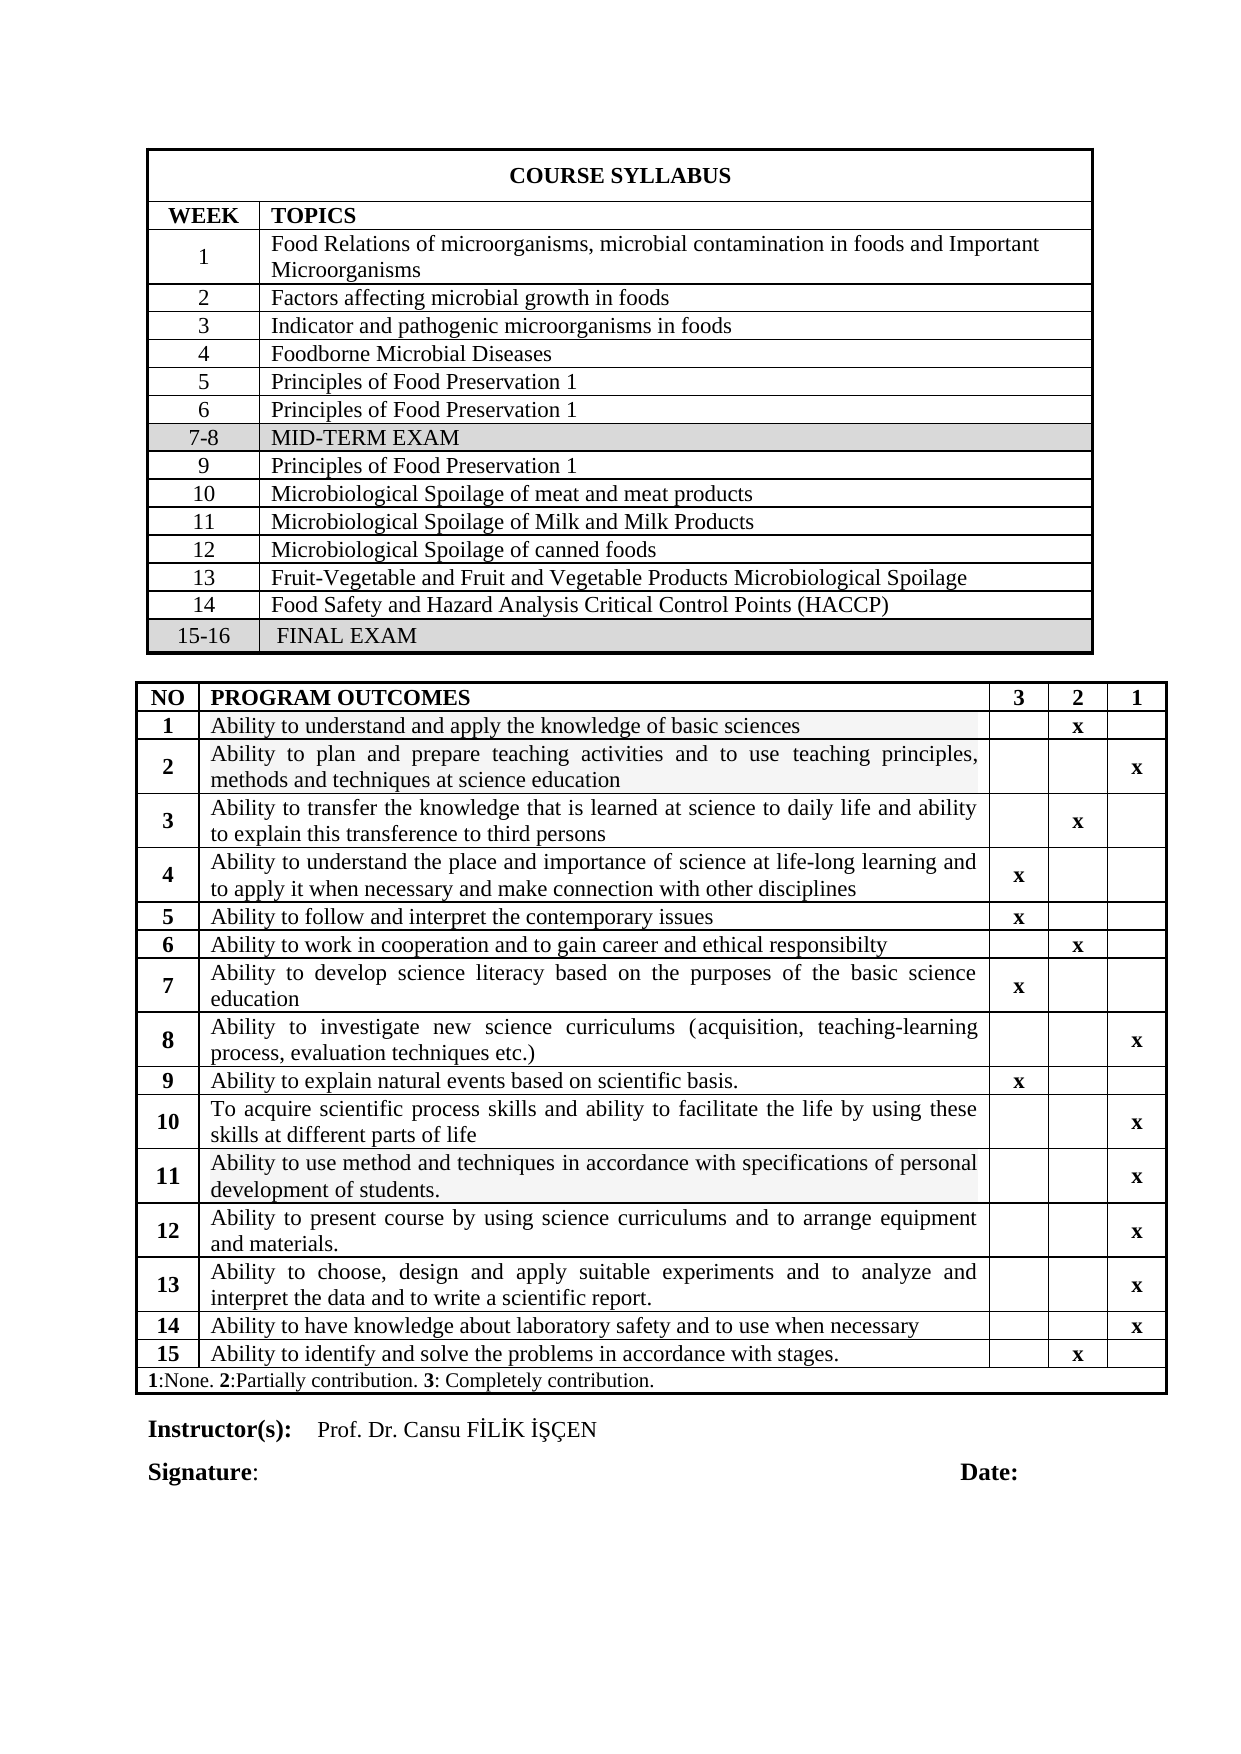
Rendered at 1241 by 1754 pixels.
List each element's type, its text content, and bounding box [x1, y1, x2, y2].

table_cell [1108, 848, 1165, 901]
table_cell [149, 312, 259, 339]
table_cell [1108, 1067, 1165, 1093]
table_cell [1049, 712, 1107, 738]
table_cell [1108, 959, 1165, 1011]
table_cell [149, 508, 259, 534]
text Signature: Date: [148, 1457, 1093, 1486]
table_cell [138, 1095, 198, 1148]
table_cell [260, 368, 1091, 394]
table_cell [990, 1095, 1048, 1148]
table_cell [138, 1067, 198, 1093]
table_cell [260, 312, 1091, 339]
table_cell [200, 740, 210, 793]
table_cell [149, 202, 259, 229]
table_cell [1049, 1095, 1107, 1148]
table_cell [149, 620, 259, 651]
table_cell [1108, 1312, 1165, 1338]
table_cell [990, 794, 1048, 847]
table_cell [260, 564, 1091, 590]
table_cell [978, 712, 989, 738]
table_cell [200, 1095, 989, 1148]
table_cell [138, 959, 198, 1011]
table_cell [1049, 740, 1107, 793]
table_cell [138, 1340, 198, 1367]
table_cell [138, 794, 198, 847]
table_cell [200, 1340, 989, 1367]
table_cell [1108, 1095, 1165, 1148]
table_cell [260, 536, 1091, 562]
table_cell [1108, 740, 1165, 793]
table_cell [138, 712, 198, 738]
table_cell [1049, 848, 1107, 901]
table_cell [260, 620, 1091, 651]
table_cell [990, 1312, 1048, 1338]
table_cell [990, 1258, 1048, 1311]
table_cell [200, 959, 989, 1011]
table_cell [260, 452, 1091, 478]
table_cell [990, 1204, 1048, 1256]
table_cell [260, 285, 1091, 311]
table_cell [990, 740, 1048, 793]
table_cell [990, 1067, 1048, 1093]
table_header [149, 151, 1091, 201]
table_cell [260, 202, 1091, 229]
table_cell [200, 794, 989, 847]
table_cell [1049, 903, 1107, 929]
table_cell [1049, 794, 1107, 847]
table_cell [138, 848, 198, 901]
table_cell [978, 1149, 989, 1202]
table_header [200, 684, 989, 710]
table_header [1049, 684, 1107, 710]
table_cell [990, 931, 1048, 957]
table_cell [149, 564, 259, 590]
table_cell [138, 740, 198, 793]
text Instructor(s): Prof. Dr. Cansu FİLİK İŞÇEN [148, 1414, 1093, 1443]
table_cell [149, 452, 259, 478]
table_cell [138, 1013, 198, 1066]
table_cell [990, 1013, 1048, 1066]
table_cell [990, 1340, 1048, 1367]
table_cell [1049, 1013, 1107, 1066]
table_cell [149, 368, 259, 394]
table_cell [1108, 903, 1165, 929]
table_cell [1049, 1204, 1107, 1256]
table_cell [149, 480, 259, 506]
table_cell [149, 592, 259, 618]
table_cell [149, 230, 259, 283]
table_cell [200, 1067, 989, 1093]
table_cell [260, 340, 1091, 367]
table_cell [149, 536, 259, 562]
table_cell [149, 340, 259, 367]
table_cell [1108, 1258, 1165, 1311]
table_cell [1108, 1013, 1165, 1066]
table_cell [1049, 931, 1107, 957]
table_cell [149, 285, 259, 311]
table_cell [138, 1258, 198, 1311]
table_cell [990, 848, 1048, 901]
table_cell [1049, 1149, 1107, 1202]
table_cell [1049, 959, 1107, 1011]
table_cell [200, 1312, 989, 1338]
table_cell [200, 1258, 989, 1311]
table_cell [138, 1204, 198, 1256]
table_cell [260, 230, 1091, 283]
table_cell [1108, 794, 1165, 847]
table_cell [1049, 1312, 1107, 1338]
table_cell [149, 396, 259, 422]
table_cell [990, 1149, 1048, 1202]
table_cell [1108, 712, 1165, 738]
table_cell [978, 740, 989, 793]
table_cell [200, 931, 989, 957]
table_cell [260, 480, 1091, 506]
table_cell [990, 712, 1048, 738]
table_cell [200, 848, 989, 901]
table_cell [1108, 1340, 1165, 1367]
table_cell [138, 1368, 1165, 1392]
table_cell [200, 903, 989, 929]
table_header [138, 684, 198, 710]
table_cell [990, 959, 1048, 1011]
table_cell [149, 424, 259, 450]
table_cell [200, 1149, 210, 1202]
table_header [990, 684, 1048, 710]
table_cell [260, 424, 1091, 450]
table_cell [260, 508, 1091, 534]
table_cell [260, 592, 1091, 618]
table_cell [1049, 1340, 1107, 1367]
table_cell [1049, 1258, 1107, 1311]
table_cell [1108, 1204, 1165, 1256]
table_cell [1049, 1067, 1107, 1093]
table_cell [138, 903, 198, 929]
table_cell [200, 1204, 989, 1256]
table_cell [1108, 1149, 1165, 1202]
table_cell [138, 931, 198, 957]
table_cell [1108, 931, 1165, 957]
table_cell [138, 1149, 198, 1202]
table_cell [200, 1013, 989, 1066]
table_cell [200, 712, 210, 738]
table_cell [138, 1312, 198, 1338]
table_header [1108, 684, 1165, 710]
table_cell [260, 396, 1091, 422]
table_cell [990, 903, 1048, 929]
